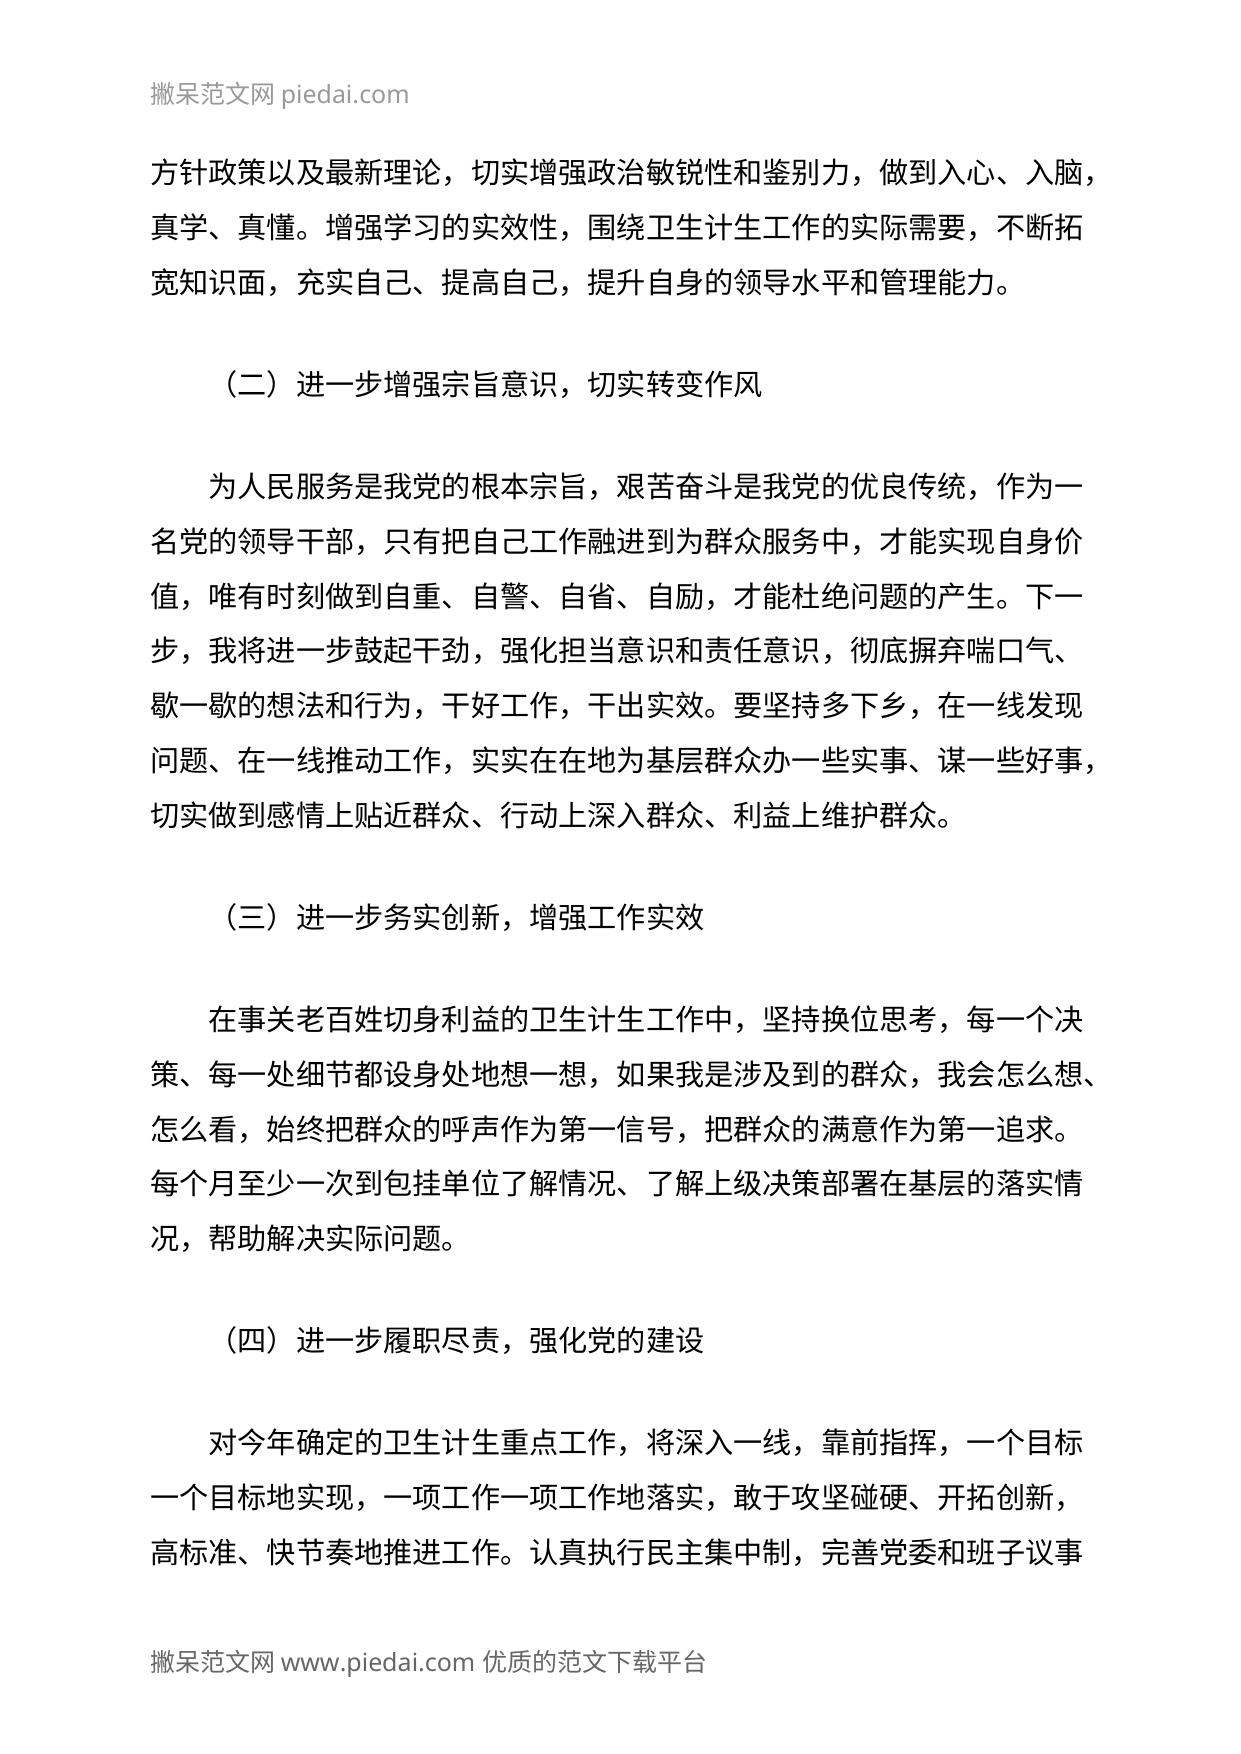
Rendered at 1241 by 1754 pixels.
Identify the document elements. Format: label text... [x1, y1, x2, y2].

text （三）进一步务实创新，增强工作实效 [150, 894, 1090, 937]
text 为人民服务是我党的根本宗旨，艰苦奋斗是我党的优良传统，作为一名党的领导干部，只有把自己工作融进到为群众服务中，才能实现自身价值，唯有时刻做到自重、自警、自省、自励，才能杜绝问题的产生。下一步，我将进一步鼓起干劲，强化担当意识和责任意识，彻底摒弃喘口气、歇一歇的想法和行为，干好工作，干出实效。要坚持多下乡，在一线发现问题、在一线推动工作，实实在在地为基层群众办一些实事、谋一些好事，切实做到感情上贴近群众、行动上深入群众、利益上维护群众。 [150, 463, 1090, 835]
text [150, 1419, 1090, 1571]
text （四）进一步履职尽责，强化党的建设 [150, 1318, 1090, 1360]
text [150, 150, 1090, 302]
text 在事关老百姓切身利益的卫生计生工作中，坚持换位思考，每一个决策、每一处细节都设身处地想一想，如果我是涉及到的群众，我会怎么想、怎么看，始终把群众的呼声作为第一信号，把群众的满意作为第一追求。每个月至少一次到包挂单位了解情况、了解上级决策部署在基层的落实情况，帮助解决实际问题。 [150, 996, 1090, 1258]
text （二）进一步增强宗旨意识，切实转变作风 [150, 362, 1090, 404]
